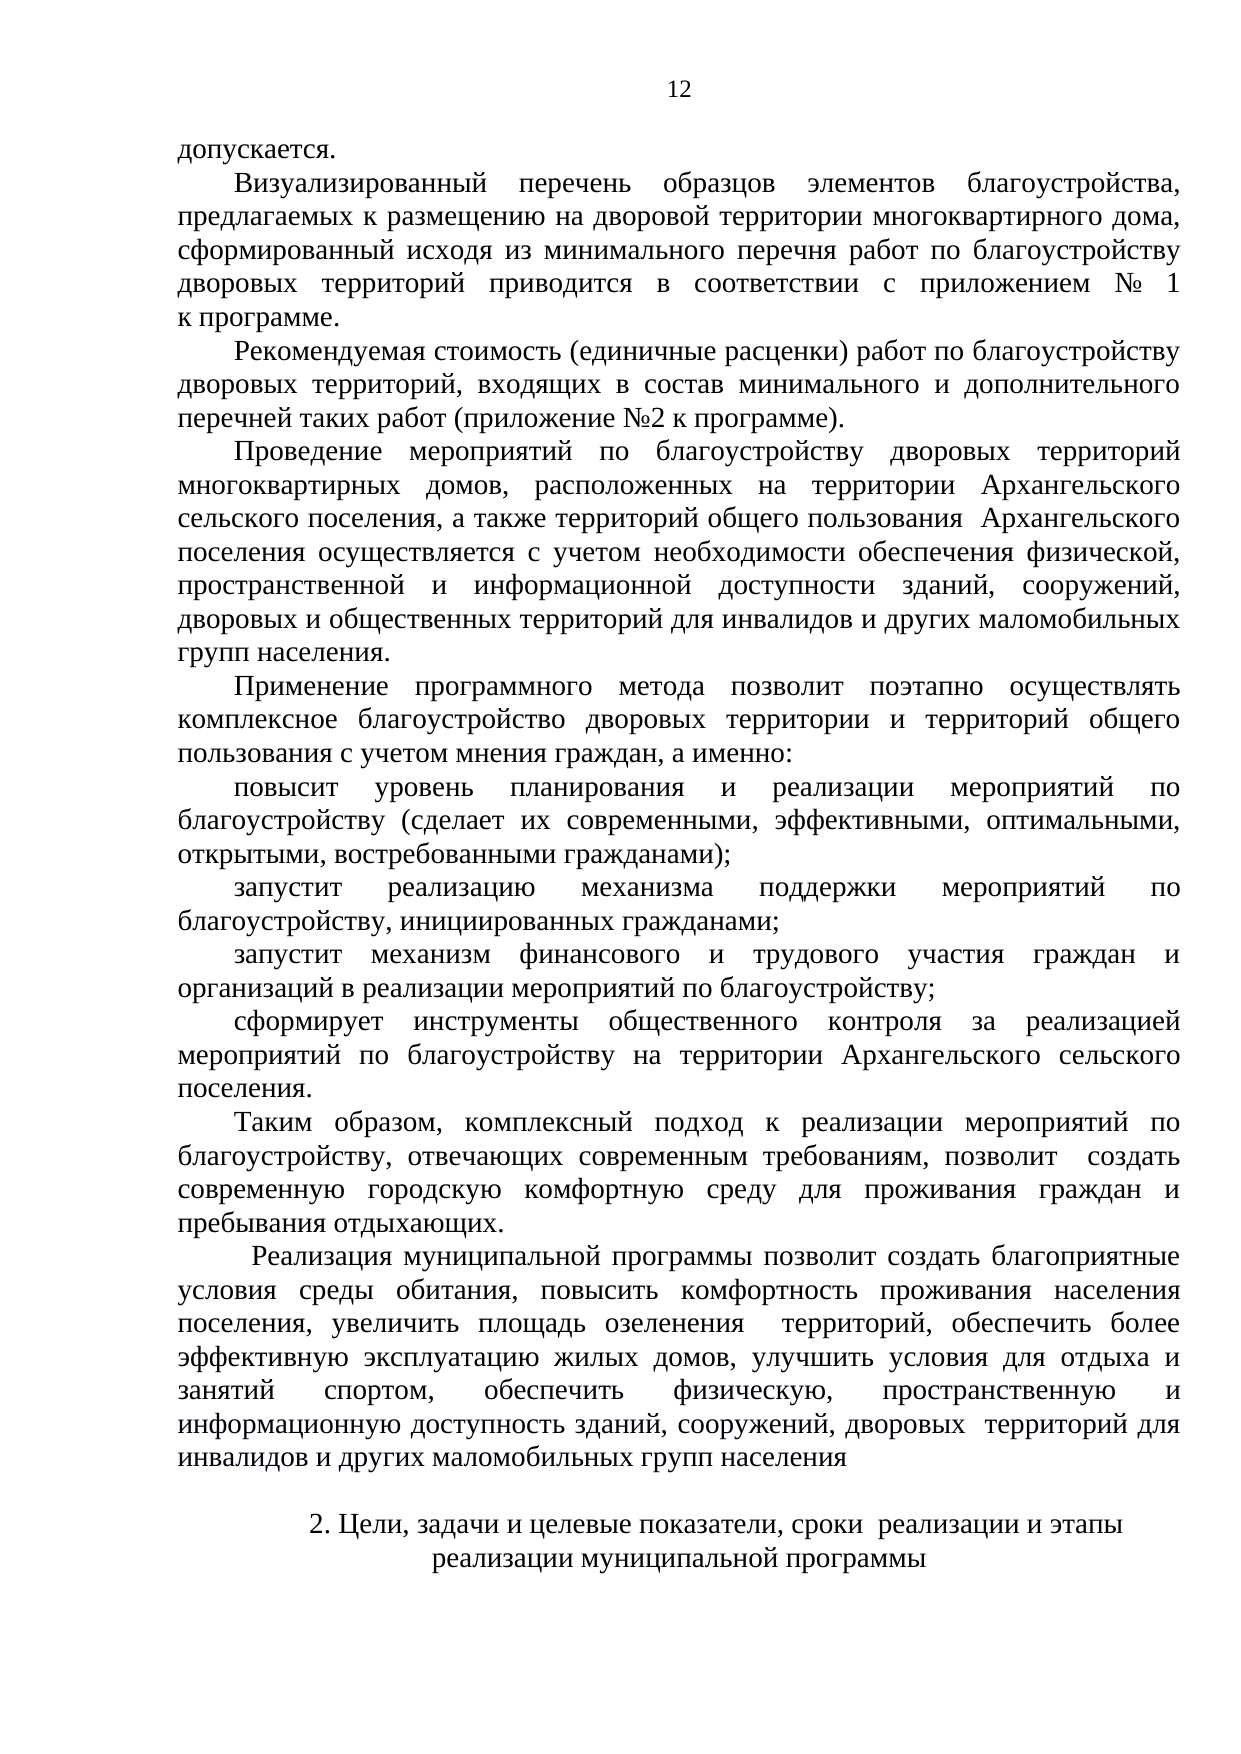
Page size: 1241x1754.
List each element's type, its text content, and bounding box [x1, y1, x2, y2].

text Применение программного метода позволит поэтапно осуществлять комплексное благоустройство дворовых территории и территорий общего пользования с учетом мнения граждан, а именно: [177, 668, 1181, 769]
text сформирует инструменты общественного контроля за реализацией мероприятий по благоустройству на территории Архангельского сельского поселения. [177, 1003, 1181, 1104]
text Таким образом, комплексный подход к реализации мероприятий по благоустройству, отвечающих современным требованиям, позволит создать современную городскую комфортную среду для проживания граждан и пребывания отдыхающих. [177, 1104, 1181, 1238]
text Реализация муниципальной программы позволит создать благоприятные условия среды обитания, повысить комфортность проживания населения поселения, увеличить площадь озеленения территорий, обеспечить более эффективную эксплуатацию жилых домов, улучшить условия для отдыха и занятий спортом, обеспечить физическую, пространственную и информационную доступность зданий, сооружений, дворовых территорий для инвалидов и других маломобильных групп населения [177, 1238, 1181, 1473]
text Рекомендуемая стоимость (единичные расценки) работ по благоустройству дворовых территорий, входящих в состав минимального и дополнительного перечней таких работ (приложение №2 к программе). [177, 333, 1181, 433]
text Визуализированный перечень образцов элементов благоустройства, предлагаемых к размещению на дворовой территории многоквартирного дома, сформированный исходя из минимального перечня работ по благоустройству дворовых территорий приводится в соответствии с приложением № 1 к программе. [177, 165, 1181, 333]
text 2. Цели, задачи и целевые показатели, сроки реализации и этапы реализации муниципальной программы [177, 1507, 1181, 1574]
text повысит уровень планирования и реализации мероприятий по благоустройству (сделает их современными, эффективными, оптимальными, открытыми, востребованными гражданами); [177, 769, 1181, 869]
text Проведение мероприятий по благоустройству дворовых территорий многоквартирных домов, расположенных на территории Архангельского сельского поселения, а также территорий общего пользования Архангельского поселения осуществляется с учетом необходимости обеспечения физической, пространственной и информационной доступности зданий, сооружений, дворовых и общественных территорий для инвалидов и других маломобильных групп населения. [177, 433, 1181, 668]
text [177, 131, 1181, 165]
text запустит реализацию механизма поддержки мероприятий по благоустройству, инициированных гражданами; [177, 869, 1181, 936]
text запустит механизм финансового и трудового участия граждан и организаций в реализации мероприятий по благоустройству; [177, 936, 1181, 1003]
